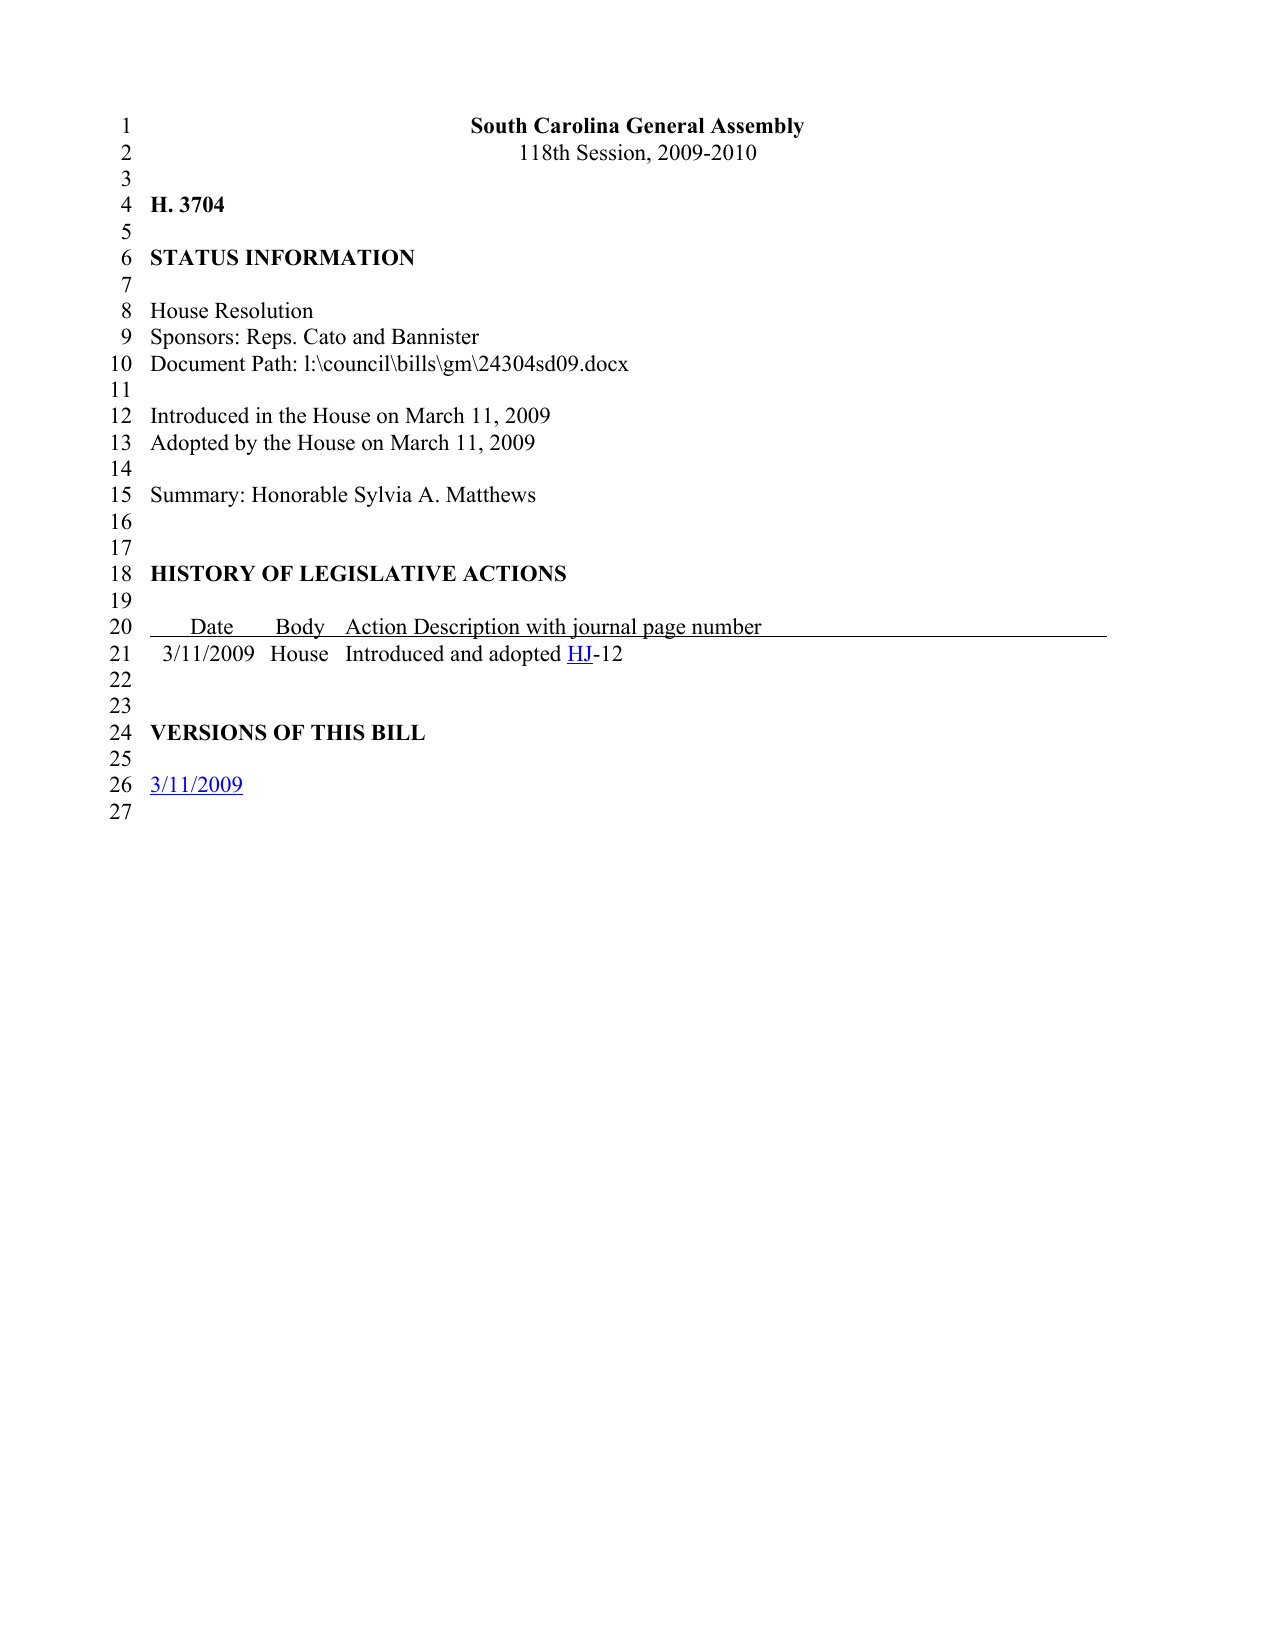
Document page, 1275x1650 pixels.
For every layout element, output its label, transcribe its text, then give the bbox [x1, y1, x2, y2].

text 3/11/2009 House Introduced and adopted HJ-12 [150, 639, 1125, 666]
text 118th Session, 2009-2010 [150, 139, 1125, 165]
text South Carolina General Assembly [150, 112, 1125, 139]
text H. 3704 [150, 192, 1125, 218]
text VERSIONS OF THIS BILL [150, 719, 1125, 745]
text 3/11/2009 [150, 771, 1125, 798]
text Summary: Honorable Sylvia A. Matthews [150, 481, 1125, 508]
text Introduced in the House on March 11, 2009 [150, 402, 1125, 429]
text House Resolution [150, 297, 1125, 323]
text Adopted by the House on March 11, 2009 [150, 429, 1125, 455]
text STATUS INFORMATION [150, 244, 1125, 271]
text Date Body Action Description with journal page number [150, 613, 1125, 639]
text Sponsors: Reps. Cato and Bannister [150, 323, 1125, 350]
text Document Path: l:\council\bills\gm\24304sd09.docx [150, 350, 1125, 376]
text HISTORY OF LEGISLATIVE ACTIONS [150, 561, 1125, 587]
